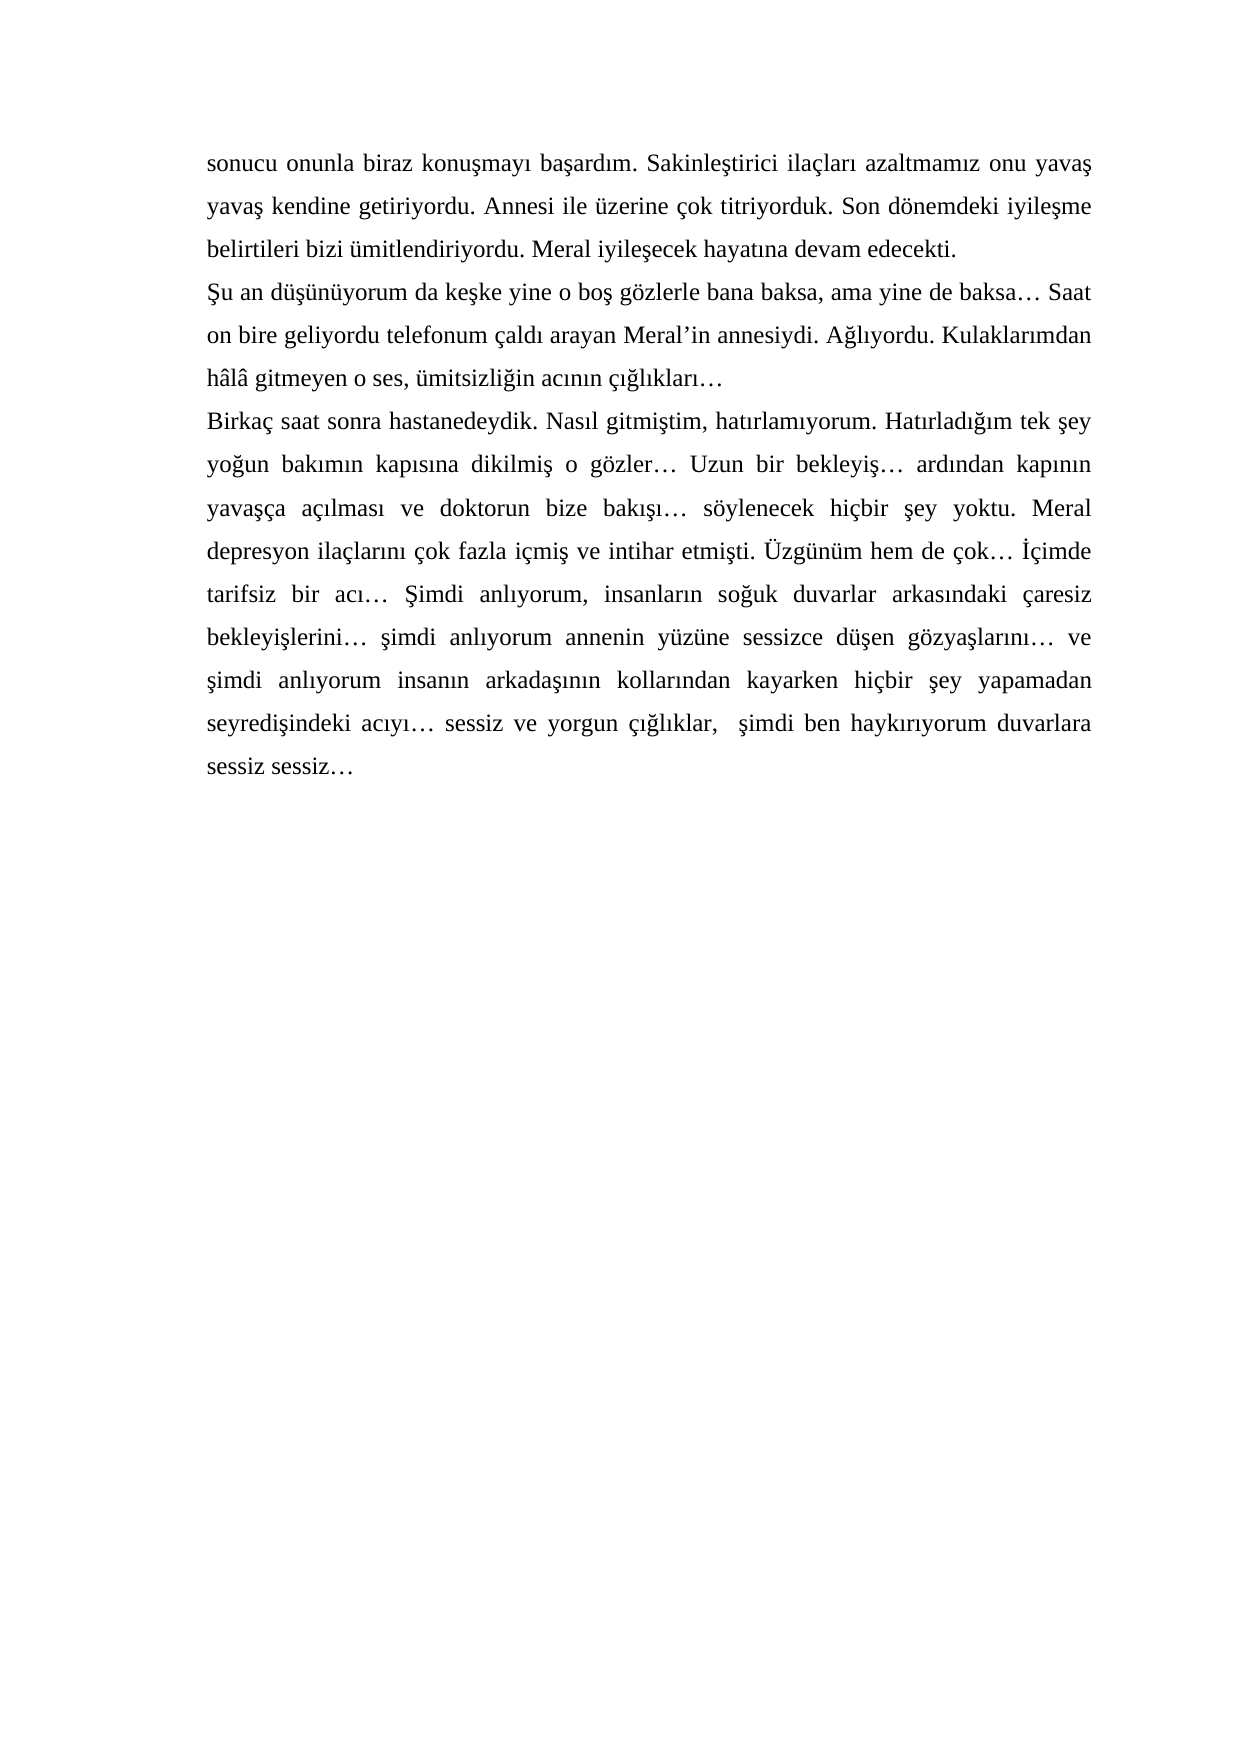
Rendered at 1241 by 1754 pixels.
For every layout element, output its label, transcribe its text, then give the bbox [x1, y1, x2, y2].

text Şu an düşünüyorum da keşke yine o boş gözlerle bana baksa, ama yine de baksa… Saat on bire geliyordu telefonum çaldı arayan Meral’in annesiydi. Ağlıyordu. Kulaklarımdan hâlâ gitmeyen o ses, ümitsizliğin acının çığlıkları… [207, 277, 1093, 392]
text Birkaç saat sonra hastanedeydik. Nasıl gitmiştim, hatırlamıyorum. Hatırladığım tek şey yoğun bakımın kapısına dikilmiş o gözler… Uzun bir bekleyiş… ardından kapının yavaşça açılması ve doktorun bize bakışı… söylenecek hiçbir şey yoktu. Meral depresyon ilaçlarını çok fazla içmiş ve intihar etmişti. Üzgünüm hem de çok… İçimde tarifsiz bir acı… Şimdi anlıyorum, insanların soğuk duvarlar arkasındaki çaresiz bekleyişlerini… şimdi anlıyorum annenin yüzüne sessizce düşen gözyaşlarını… ve şimdi anlıyorum insanın arkadaşının kollarından kayarken hiçbir şey yapamadan seyredişindeki acıyı… sessiz ve yorgun çığlıklar, şimdi ben haykırıyorum duvarlara sessiz sessiz… [207, 406, 1093, 780]
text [207, 148, 1093, 263]
